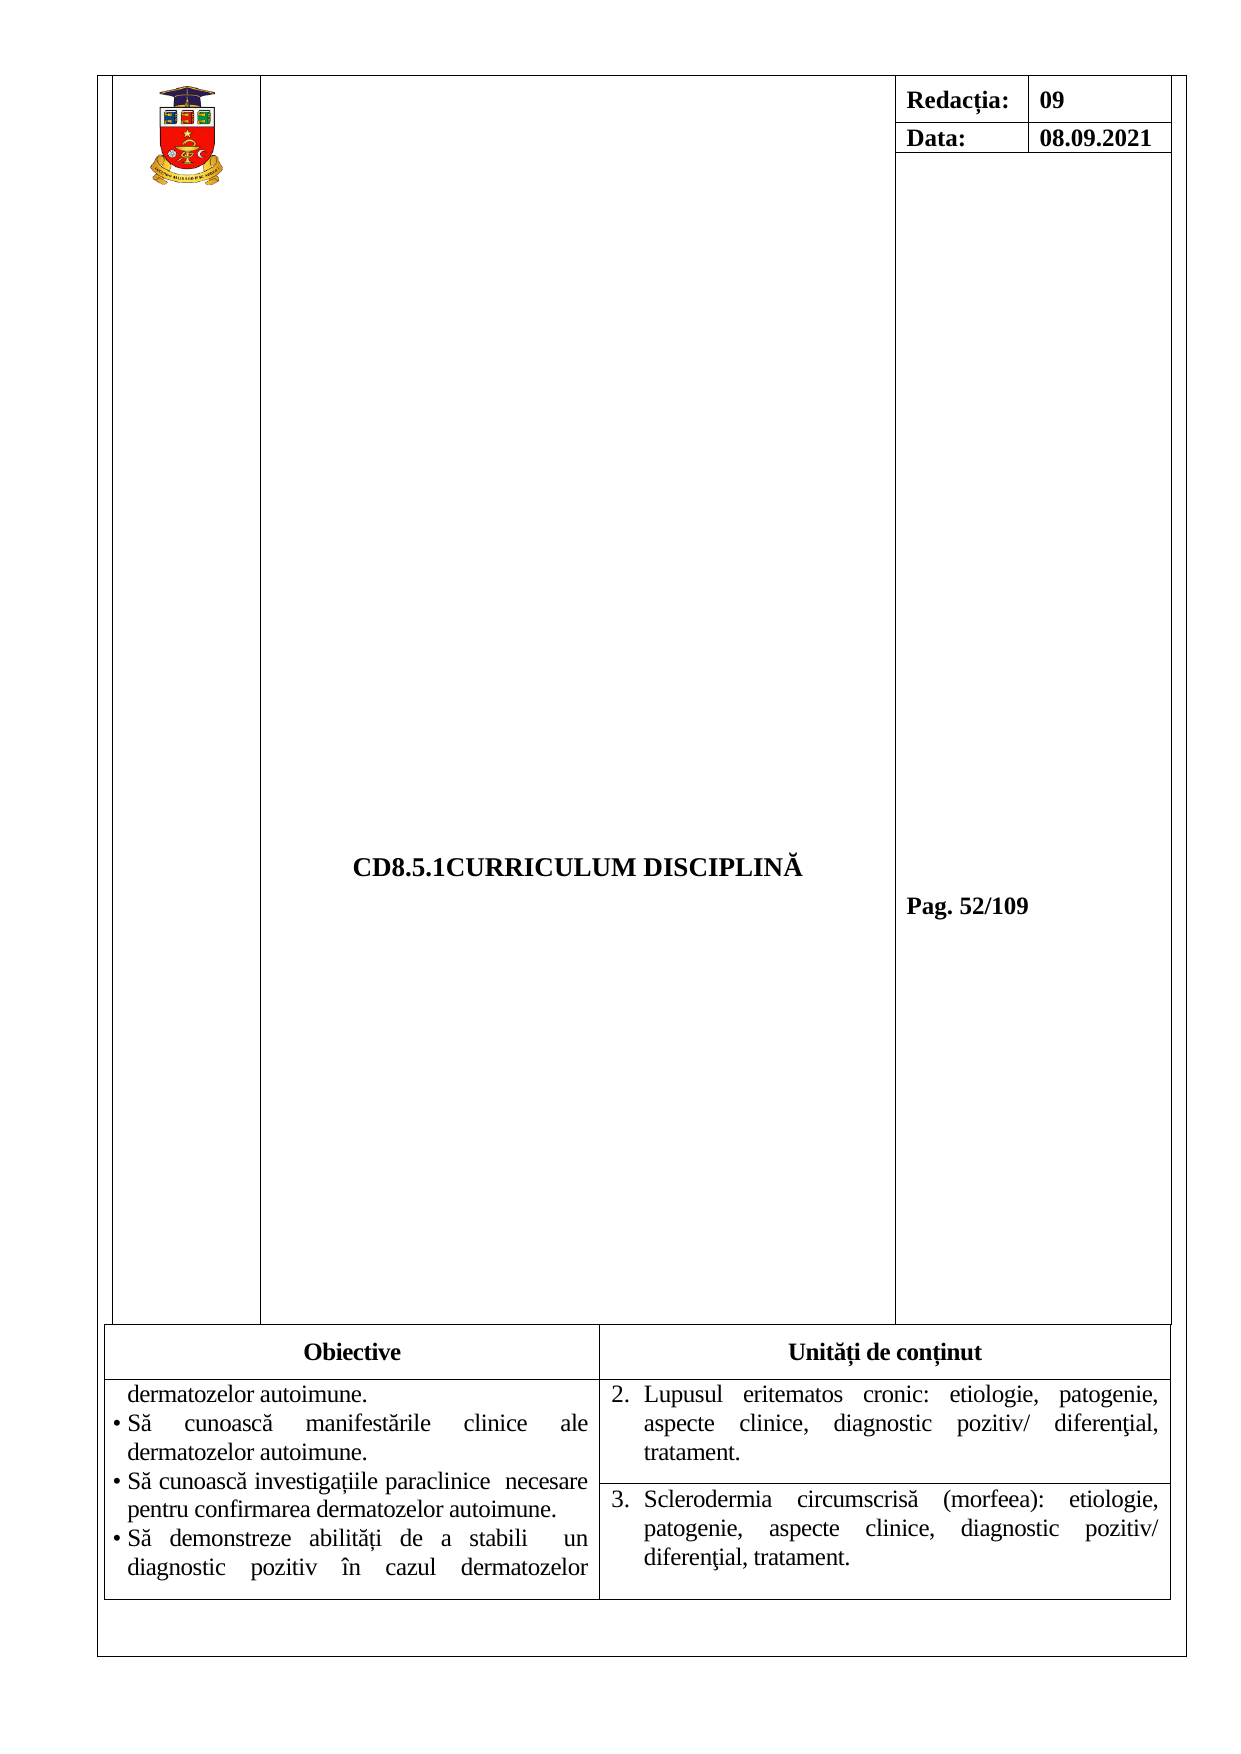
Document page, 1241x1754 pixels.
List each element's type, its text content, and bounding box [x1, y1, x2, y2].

table_cell Să definească dermatozele autoimune. Să cunoască aspectele etio-, patogenetice ale dermatozelor autoimune. Să cunoască principiile de clasificare ale dermatozelor autoimune. Să cunoască manifestările clinice ale dermatozelor autoimune. Să cunoască investigațiile paraclinice necesare pentru confirmarea dermatozelor autoimune. Să demonstreze abilități de a stabili un diagnostic pozitiv în cazul dermatozelor autoimune. Să demonstreze abilități de completarea fișei medicale de staționar și de ambalator a pacientului cu dermatoze autoimune; administrarea tratamentului topic: modalitatea corectă de aplicare a cremelor și unguentelor; prescrierea rețetelor uzuale; administrarea tratamentului topic: indicații și modalitatea corectă de aplicare a compreselor umede, mixturilor, suspensiilor/ă uleioase, pastelor, spray-urilor. Să aplice deprinderile practice ca: efectuarea și semnificația semnelor: Nikolsky, Asboe-Hansen la bolnavi cu dermatoze autoimune buloase;. efectuarea și semnificația testului Jadassohn la bolnavi cu dermatita herpetiformă Duhring;. efectuarea și semnificația semnelor Besnier-Mescersky, “tocul dezbinat de damă”, “coajă de portocală” la bolnavii cu lupus eritematos cronic cutanat; Să cunoască principiile de tratament in dermatozele autoimune. Să demonstreze abilități de a acorda un prim ajutor medical la pacienții cu dermatozele autoimune. Să cunoască principiile de profilaxie al dermatozelor autoimune. Să integreze cunoștințele acumulate cu disciplinele preclinice și clinice prin formarea concluziilor și dezvoltarea opiniilor proprii referitor la materia studiată. [105, 1380, 599, 1599]
table_header Obiective [105, 1325, 599, 1378]
table_header Unități de conținut [600, 1325, 1170, 1378]
table_cell Lupusul eritematos cronic: etiologie, patogenie, aspecte clinice, diagnostic pozitiv/ diferenţial, tratament. [600, 1380, 1170, 1483]
table_cell Sclerodermia circumscrisă (morfeea): etiologie, patogenie, aspecte clinice, diagnostic pozitiv/ diferenţial, tratament. [600, 1484, 1170, 1599]
picture [140, 86, 236, 185]
